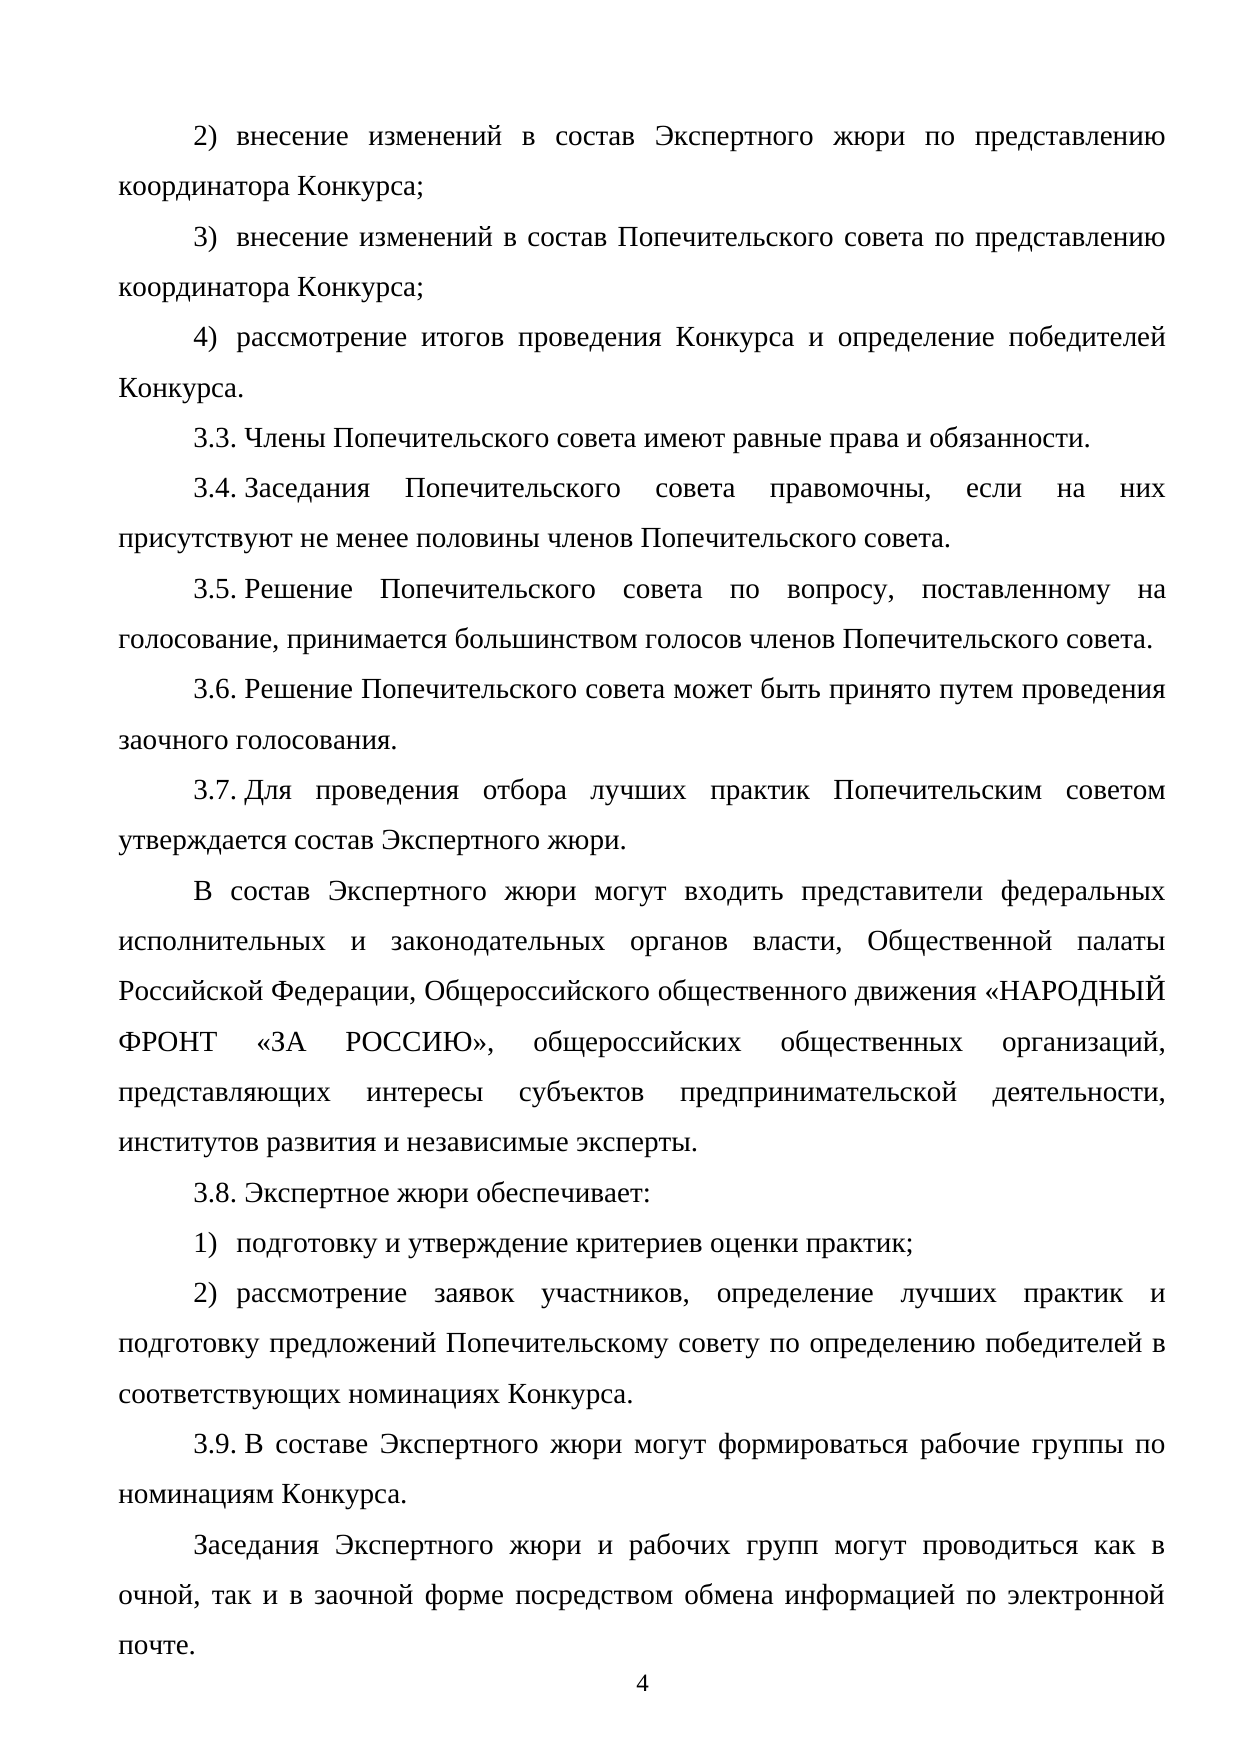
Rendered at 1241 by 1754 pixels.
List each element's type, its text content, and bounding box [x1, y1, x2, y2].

list 3.9. В составе Экспертного жюри могут формироваться рабочие группы по номинациям Конкурса. [118, 1426, 1167, 1510]
text 3.5. Решение Попечительского совета по вопросу, поставленному на голосование, принимается большинством голосов членов Попечительского совета. [118, 571, 1167, 655]
list подготовку и утверждение критериев оценки практик; [118, 1225, 1167, 1258]
list рассмотрение заявок участников, определение лучших практик и подготовку предложений Попечительскому совету по определению победителей в соответствующих номинациях Конкурса. [118, 1275, 1167, 1409]
list рассмотрение итогов проведения Конкурса и определение победителей Конкурса. [118, 319, 1167, 403]
list внесение изменений в состав Экспертного жюри по представлению координатора Конкурса; [118, 118, 1167, 202]
list В состав Экспертного жюри могут входить представители федеральных исполнительных и законодательных органов власти, Общественной палаты Российской Федерации, Общероссийского общественного движения «НАРОДНЫЙ ФРОНТ «ЗА РОССИЮ», общероссийских общественных организаций, представляющих интересы субъектов предпринимательской деятельности, институтов развития и независимые эксперты. [118, 873, 1167, 1158]
text 3.6. Решение Попечительского совета может быть принято путем проведения заочного голосования. [118, 672, 1167, 755]
text 3.3. Члены Попечительского совета имеют равные права и обязанности. [118, 420, 1167, 453]
text 3.7. Для проведения отбора лучших практик Попечительским советом утверждается состав Экспертного жюри. [118, 772, 1167, 856]
list 3.8. Экспертное жюри обеспечивает: [118, 1175, 1167, 1208]
list Заседания Экспертного жюри и рабочих групп могут проводиться как в очной, так и в заочной форме посредством обмена информацией по электронной почте. [118, 1527, 1167, 1661]
text 3.4. Заседания Попечительского совета правомочны, если на них присутствуют не менее половины членов Попечительского совета. [118, 470, 1167, 554]
list внесение изменений в состав Попечительского совета по представлению координатора Конкурса; [118, 219, 1167, 303]
